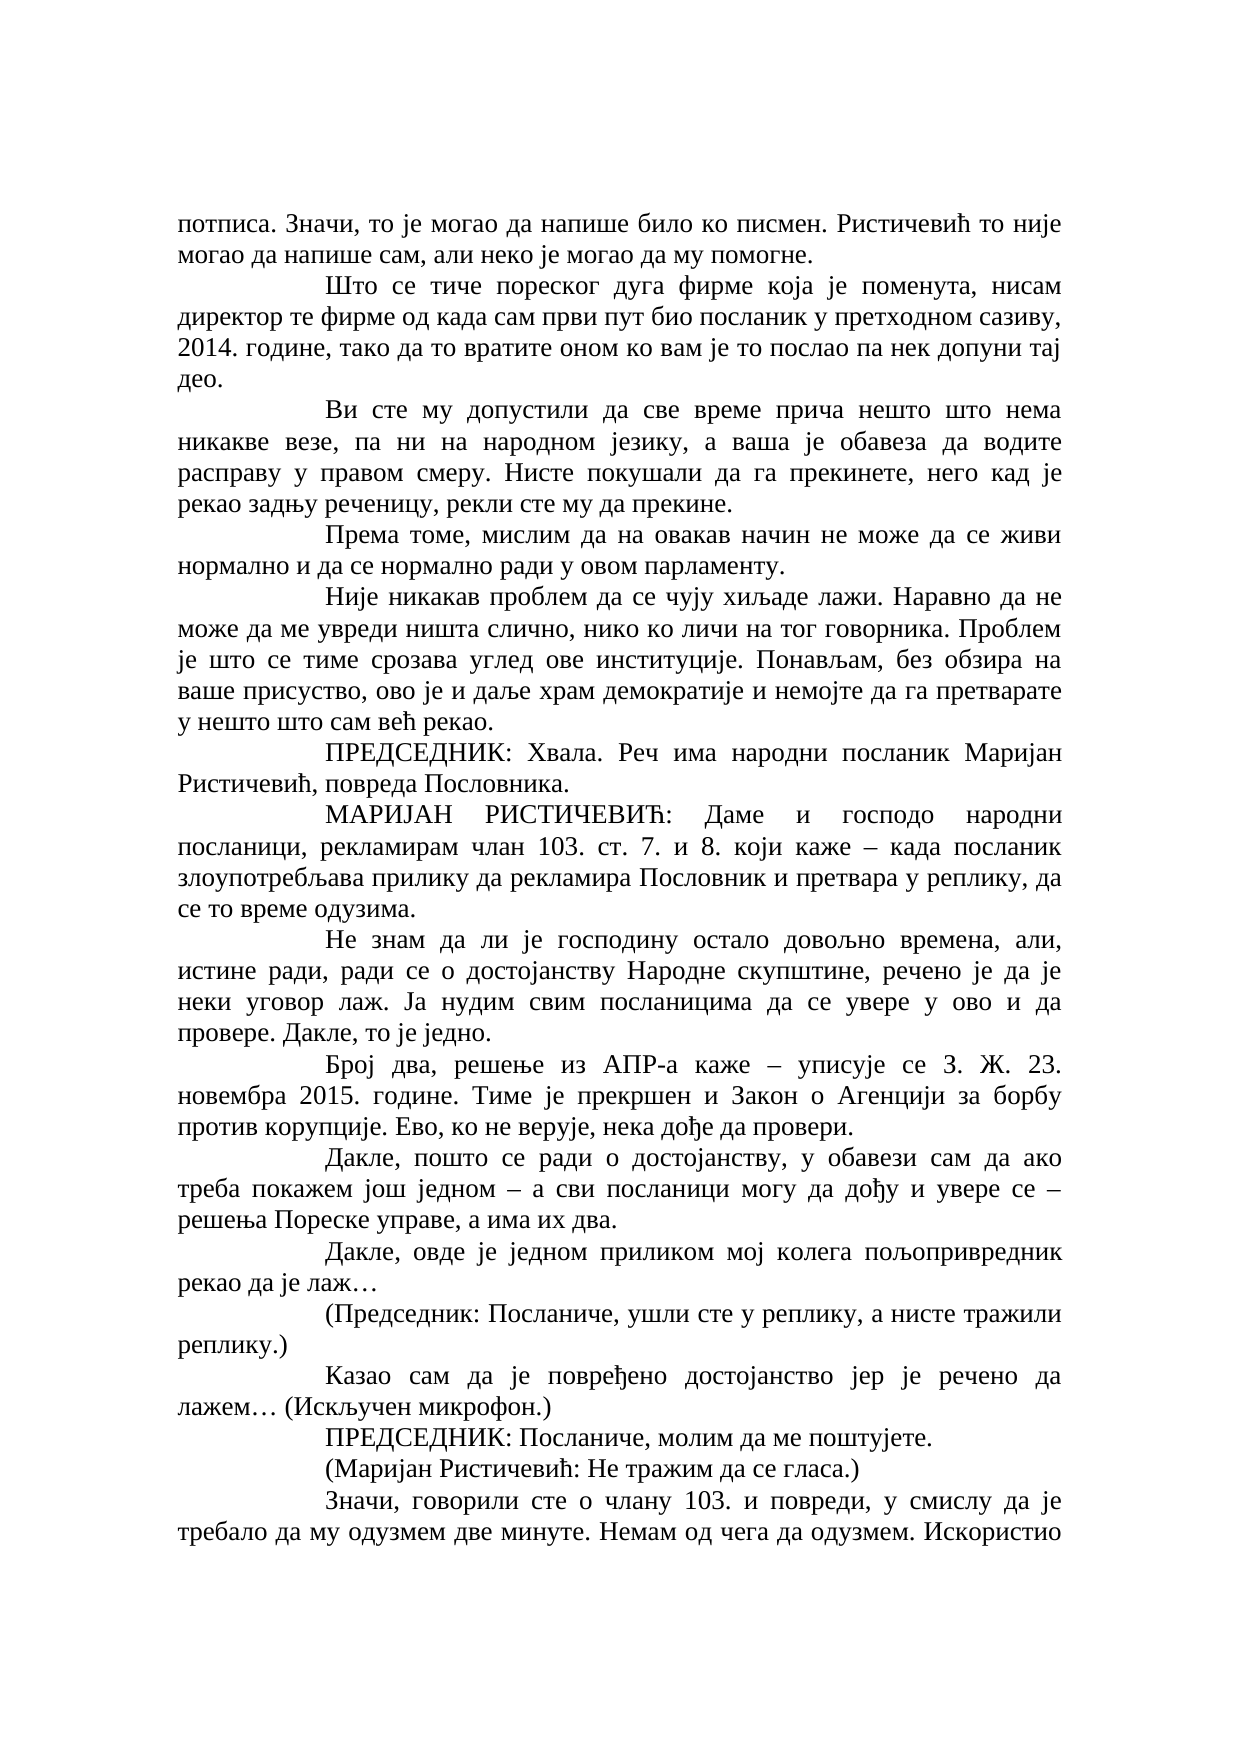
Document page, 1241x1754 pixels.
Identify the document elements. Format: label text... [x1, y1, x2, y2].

text ПРЕДСЕДНИК: Посланиче, молим да ме поштујете. [177, 1421, 1063, 1453]
text Дакле, пошто се ради о достојанству, у обавези сам да ако треба покажем још једном – а сви посланици могу да дођу и увере се – решења Пореске управе, а има их два. [177, 1141, 1063, 1234]
text Дакле, овде је једном приликом мој колега пољопривредник рекао да је лаж… [177, 1234, 1063, 1297]
text Није никакав проблем да се чују хиљаде лажи. Наравно да не може да ме увреди ништа слично, нико ко личи на тог говорника. Проблем је што се тиме срозава углед ове институције. Понављам, без обзира на ваше присуство, ово је и даље храм демократије и немојте да га претварате у нешто што сам већ рекао. [177, 581, 1063, 736]
text (Маријан Ристичевић: Не тражим да се гласа.) [177, 1453, 1063, 1484]
text Према томе, мислим да на овакав начин не може да се живи нормално и да се нормално ради у овом парламенту. [177, 518, 1063, 581]
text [177, 207, 1063, 269]
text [177, 1484, 1063, 1546]
text Број два, решење из АПР-а каже – уписује се З. Ж. 23. новембра 2015. године. Тиме је прекршен и Закон о Агенцији за борбу против корупције. Ево, ко не верује, нека дође да провери. [177, 1048, 1063, 1141]
text МАРИЈАН РИСТИЧЕВИЋ: Даме и господо народни посланици, рекламирам члан 103. ст. 7. и 8. који каже – када посланик злоупотребљава прилику да рекламира Пословник и претвара у реплику, да се то време одузима. [177, 798, 1063, 923]
text (Председник: Посланиче, ушли сте у реплику, а нисте тражили реплику.) [177, 1297, 1063, 1359]
text Не знам да ли је господину остало довољно времена, али, истине ради, ради се о достојанству Народне скупштине, речено је да је неки уговор лаж. Ја нудим свим посланицима да се увере у ово и да провере. Дакле, то је једно. [177, 923, 1063, 1048]
text Што се тиче пореског дуга фирме која је поменута, нисам директор те фирме од када сам први пут био посланик у претходном сазиву, 2014. године, тако да то вратите оном ко вам је то послао па нек допуни тај део. [177, 269, 1063, 394]
text Ви сте му допустили да све време прича нешто што нема никакве везе, па ни на народном језику, а ваша је обавеза да водите расправу у правом смеру. Нисте покушали да га прекинете, него кад је рекао задњу реченицу, рекли сте му да прекине. [177, 394, 1063, 518]
text Казао сам да је повређено достојанство јер је речено да лажем… (Искључен микрофон.) [177, 1359, 1063, 1421]
text ПРЕДСЕДНИК: Хвала. Реч има народни посланик Маријан Ристичевић, повреда Пословника. [177, 736, 1063, 798]
